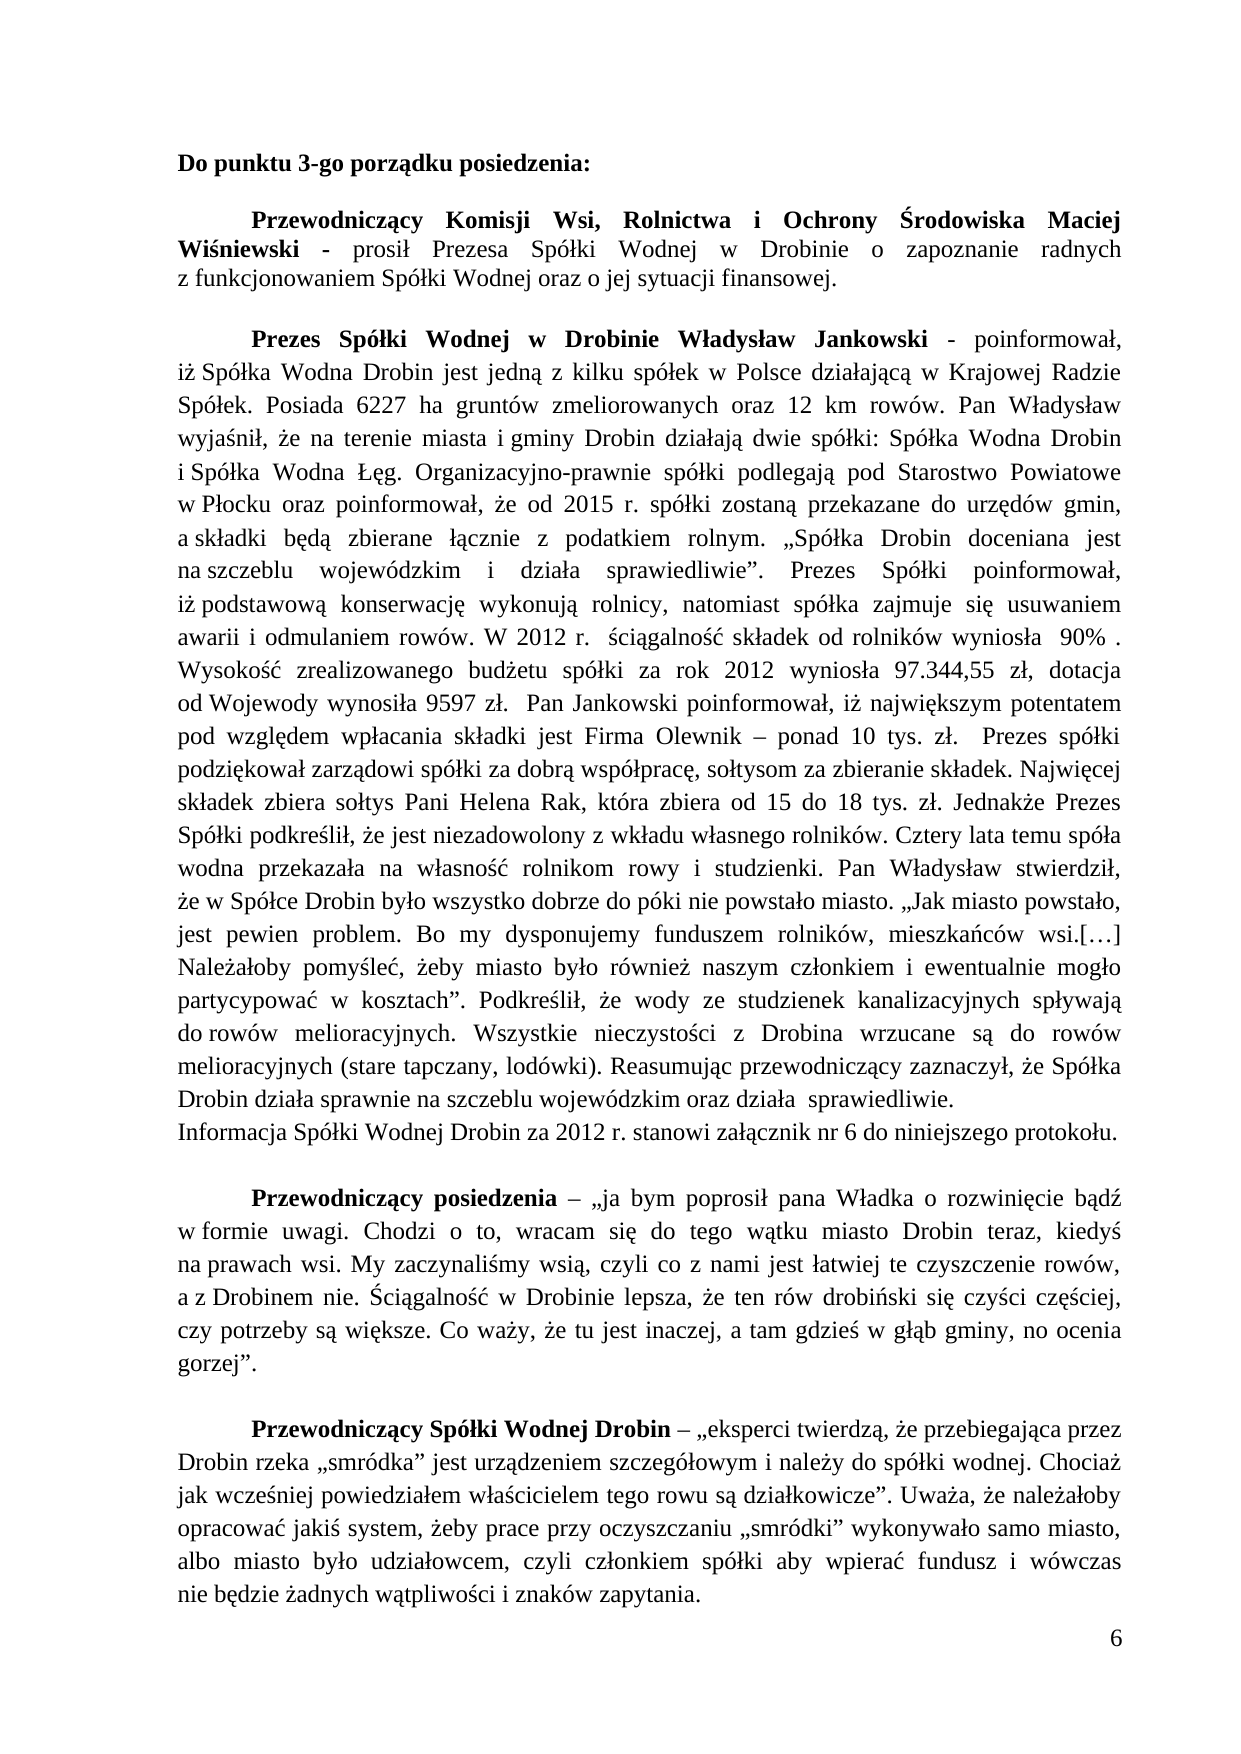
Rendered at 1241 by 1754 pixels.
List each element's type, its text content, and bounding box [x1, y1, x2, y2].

text Przewodniczący Spółki Wodnej Drobin – „eksperci twierdzą, że przebiegająca przez Drobin rzeka „smródka” jest urządzeniem szczegółowym i należy do spółki wodnej. Chociaż jak wcześniej powiedziałem właścicielem tego rowu są działkowicze”. Uważa, że należałoby opracować jakiś system, żeby prace przy oczyszczaniu „smródki” wykonywało samo miasto, albo miasto było udziałowcem, czyli członkiem spółki aby wpierać fundusz i wówczas nie będzie żadnych wątpliwości i znaków zapytania. [177, 1414, 1122, 1608]
text Prezes Spółki Wodnej w Drobinie Władysław Jankowski - poinformował, iż Spółka Wodna Drobin jest jedną z kilku spółek w Polsce działającą w Krajowej Radzie Spółek. Posiada 6227 ha gruntów zmeliorowanych oraz 12 km rowów. Pan Władysław wyjaśnił, że na terenie miasta i gminy Drobin działają dwie spółki: Spółka Wodna Drobin i Spółka Wodna Łęg. Organizacyjno-prawnie spółki podlegają pod Starostwo Powiatowe w Płocku oraz poinformował, że od 2015 r. spółki zostaną przekazane do urzędów gmin, a składki będą zbierane łącznie z podatkiem rolnym. „Spółka Drobin doceniana jest na szczeblu wojewódzkim i działa sprawiedliwie”. Prezes Spółki poinformował, iż podstawową konserwację wykonują rolnicy, natomiast spółka zajmuje się usuwaniem awarii i odmulaniem rowów. W 2012 r. ściągalność składek od rolników wyniosła 90% . Wysokość zrealizowanego budżetu spółki za rok 2012 wyniosła 97.344,55 zł, dotacja od Wojewody wynosiła 9597 zł. Pan Jankowski poinformował, iż największym potentatem pod względem wpłacania składki jest Firma Olewnik – ponad 10 tys. zł. Prezes spółki podziękował zarządowi spółki za dobrą współpracę, sołtysom za zbieranie składek. Najwięcej składek zbiera sołtys Pani Helena Rak, która zbiera od 15 do 18 tys. zł. Jednakże Prezes Spółki podkreślił, że jest niezadowolony z wkładu własnego rolników. Cztery lata temu spóła wodna przekazała na własność rolnikom rowy i studzienki. Pan Władysław stwierdził, że w Spółce Drobin było wszystko dobrze do póki nie powstało miasto. „Jak miasto powstało, jest pewien problem. Bo my dysponujemy funduszem rolników, mieszkańców wsi.[…] Należałoby pomyśleć, żeby miasto było również naszym członkiem i ewentualnie mogło partycypować w kosztach”. Podkreślił, że wody ze studzienek kanalizacyjnych spływają do rowów melioracyjnych. Wszystkie nieczystości z Drobina wrzucane są do rowów melioracyjnych (stare tapczany, lodówki). Reasumując przewodniczący zaznaczył, że Spółka Drobin działa sprawnie na szczeblu wojewódzkim oraz działa sprawiedliwie. [177, 324, 1122, 1113]
text Przewodniczący Komisji Wsi, Rolnictwa i Ochrony Środowiska Maciej Wiśniewski - prosił Prezesa Spółki Wodnej w Drobinie o zapoznanie radnych z funkcjonowaniem Spółki Wodnej oraz o jej sytuacji finansowej. [177, 205, 1122, 291]
text Do punktu 3-go porządku posiedzenia: [177, 148, 1122, 176]
text Informacja Spółki Wodnej Drobin za 2012 r. stanowi załącznik nr 6 do niniejszego protokołu. [177, 1117, 1122, 1146]
text Przewodniczący posiedzenia – „ja bym poprosił pana Władka o rozwinięcie bądź w formie uwagi. Chodzi o to, wracam się do tego wątku miasto Drobin teraz, kiedyś na prawach wsi. My zaczynaliśmy wsią, czyli co z nami jest łatwiej te czyszczenie rowów, a z Drobinem nie. Ściągalność w Drobinie lepsza, że ten rów drobiński się czyści częściej, czy potrzeby są większe. Co waży, że tu jest inaczej, a tam gdzieś w głąb gminy, no ocenia gorzej”. [177, 1183, 1122, 1377]
